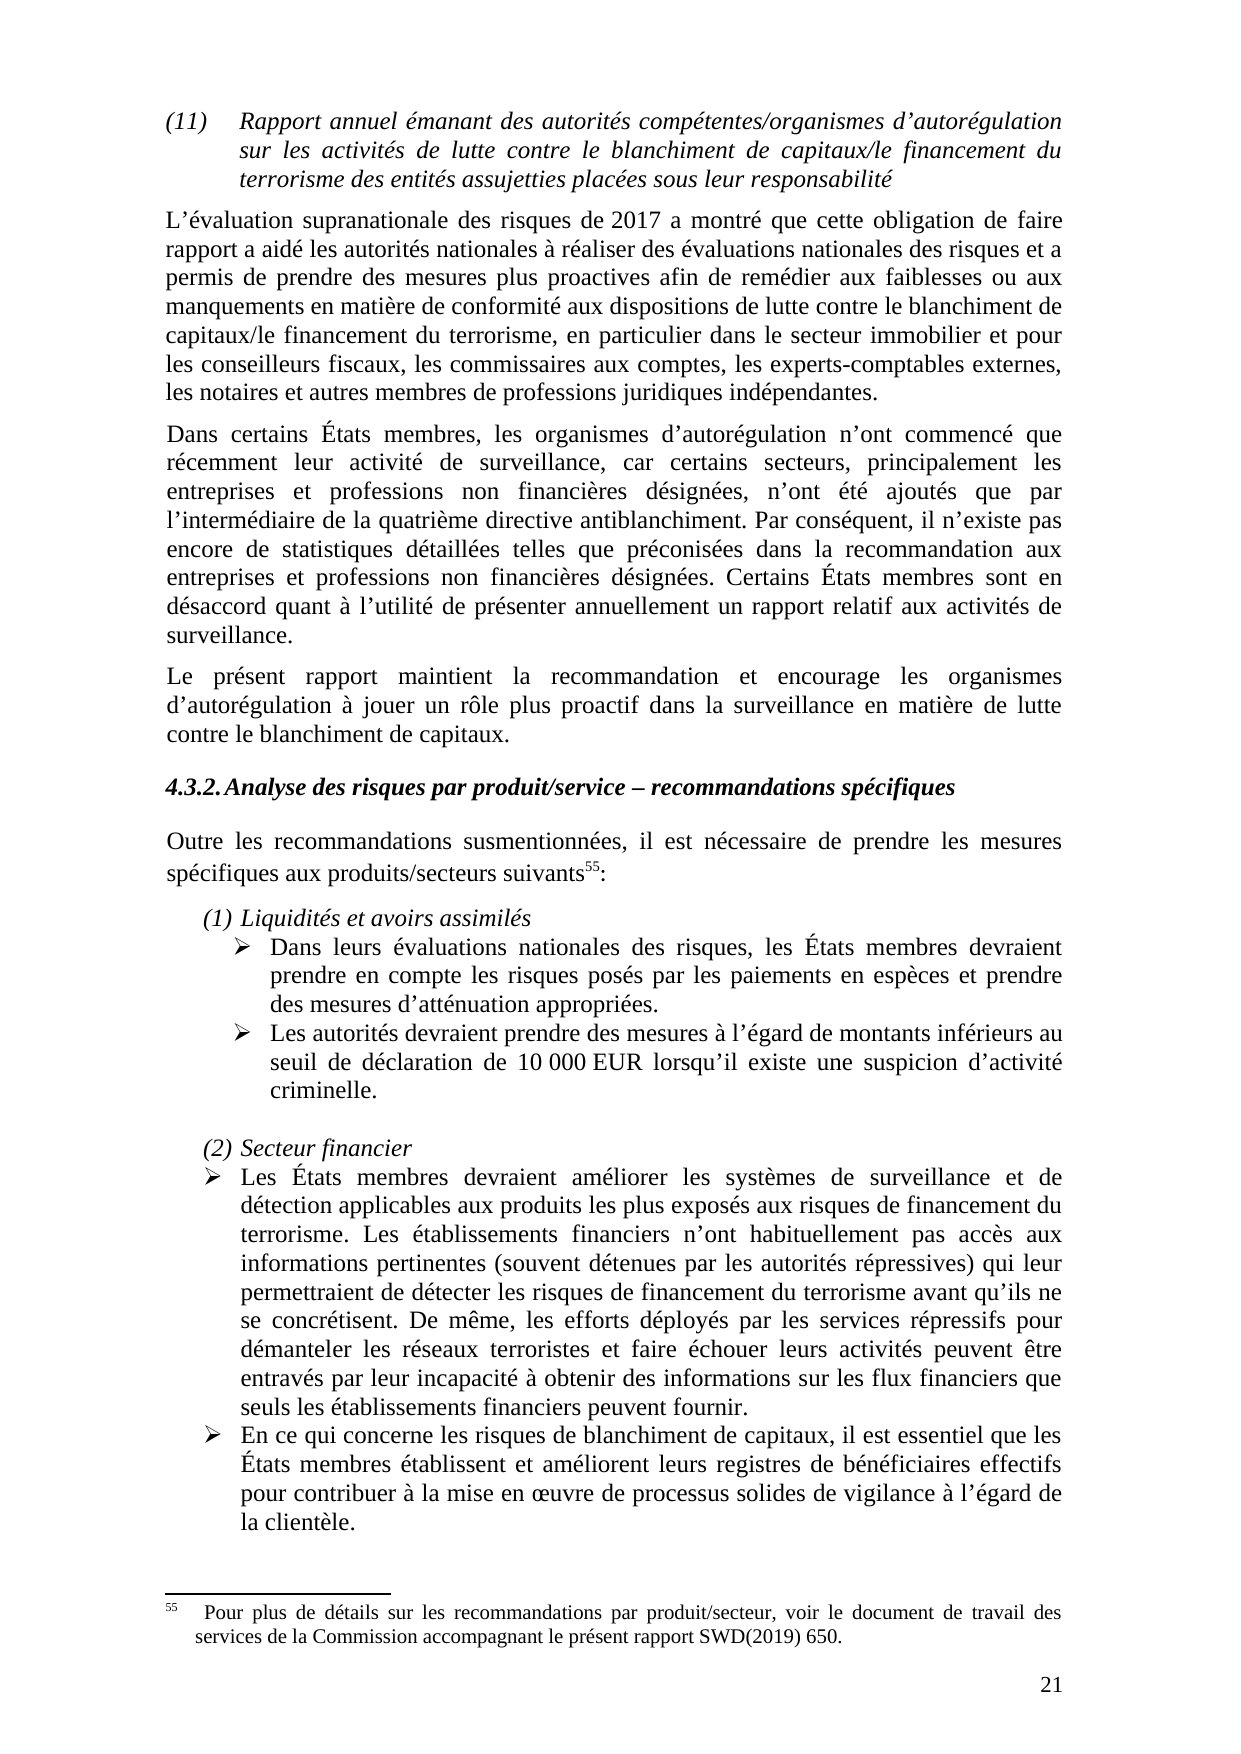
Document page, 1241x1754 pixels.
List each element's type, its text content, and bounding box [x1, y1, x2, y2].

list Dans certains États membres, les organismes d’autorégulation n’ont commencé que récemment leur activité de surveillance, car certains secteurs, principalement les entreprises et professions non financières désignées, n’ont été ajoutés que par l’intermédiaire de la quatrième directive antiblanchiment. Par conséquent, il n’existe pas encore de statistiques détaillées telles que préconisées dans la recommandation aux entreprises et professions non financières désignées. Certains États membres sont en désaccord quant à l’utilité de présenter annuellement un rapport relatif aux activités de surveillance. [166, 419, 1063, 649]
subtitle Analyse des risques par produit/service – recommandations spécifiques [165, 772, 1063, 801]
list Le présent rapport maintient la recommandation et encourage les organismes d’autorégulation à jouer un rôle plus proactif dans la surveillance en matière de lutte contre le blanchiment de capitaux. [166, 661, 1063, 747]
list Liquidités et avoirs assimilés [203, 903, 1063, 932]
list L’évaluation supranationale des risques de 2017 a montré que cette obligation de faire rapport a aidé les autorités nationales à réaliser des évaluations nationales des risques et a permis de prendre des mesures plus proactives afin de remédier aux faiblesses ou aux manquements en matière de conformité aux dispositions de lutte contre le blanchiment de capitaux/le financement du terrorisme, en particulier dans le secteur immobilier et pour les conseilleurs fiscaux, les commissaires aux comptes, les experts-comptables externes, les notaires et autres membres de professions juridiques indépendantes. [165, 205, 1063, 406]
list En ce qui concerne les risques de blanchiment de capitaux, il est essentiel que les États membres établissent et améliorent leurs registres de bénéficiaires effectifs pour contribuer à la mise en œuvre de processus solides de vigilance à l’égard de la clientèle. [203, 1420, 1063, 1535]
text Outre les recommandations susmentionnées, il est nécessaire de prendre les mesures spécifiques aux produits/secteurs suivants: [166, 826, 1063, 888]
list Rapport annuel émanant des autorités compétentes/organismes d’autorégulation sur les activités de lutte contre le blanchiment de capitaux/le financement du terrorisme des entités assujetties placées sous leur responsabilité [165, 106, 1063, 192]
list Dans leurs évaluations nationales des risques, les États membres devraient prendre en compte les risques posés par les paiements en espèces et prendre des mesures d’atténuation appropriées. [232, 932, 1063, 1018]
list Les États membres devraient améliorer les systèmes de surveillance et de détection applicables aux produits les plus exposés aux risques de financement du terrorisme. Les établissements financiers n’ont habituellement pas accès aux informations pertinentes (souvent détenues par les autorités répressives) qui leur permettraient de détecter les risques de financement du terrorisme avant qu’ils ne se concrétisent. De même, les efforts déployés par les services répressifs pour démanteler les réseaux terroristes et faire échouer leurs activités peuvent être entravés par leur incapacité à obtenir des informations sur les flux financiers que seuls les établissements financiers peuvent fournir. [203, 1162, 1063, 1420]
list Les autorités devraient prendre des mesures à l’égard de montants inférieurs au seuil de déclaration de 10 000 EUR lorsqu’il existe une suspicion d’activité criminelle. [232, 1018, 1063, 1104]
list Secteur financier [203, 1133, 1063, 1162]
